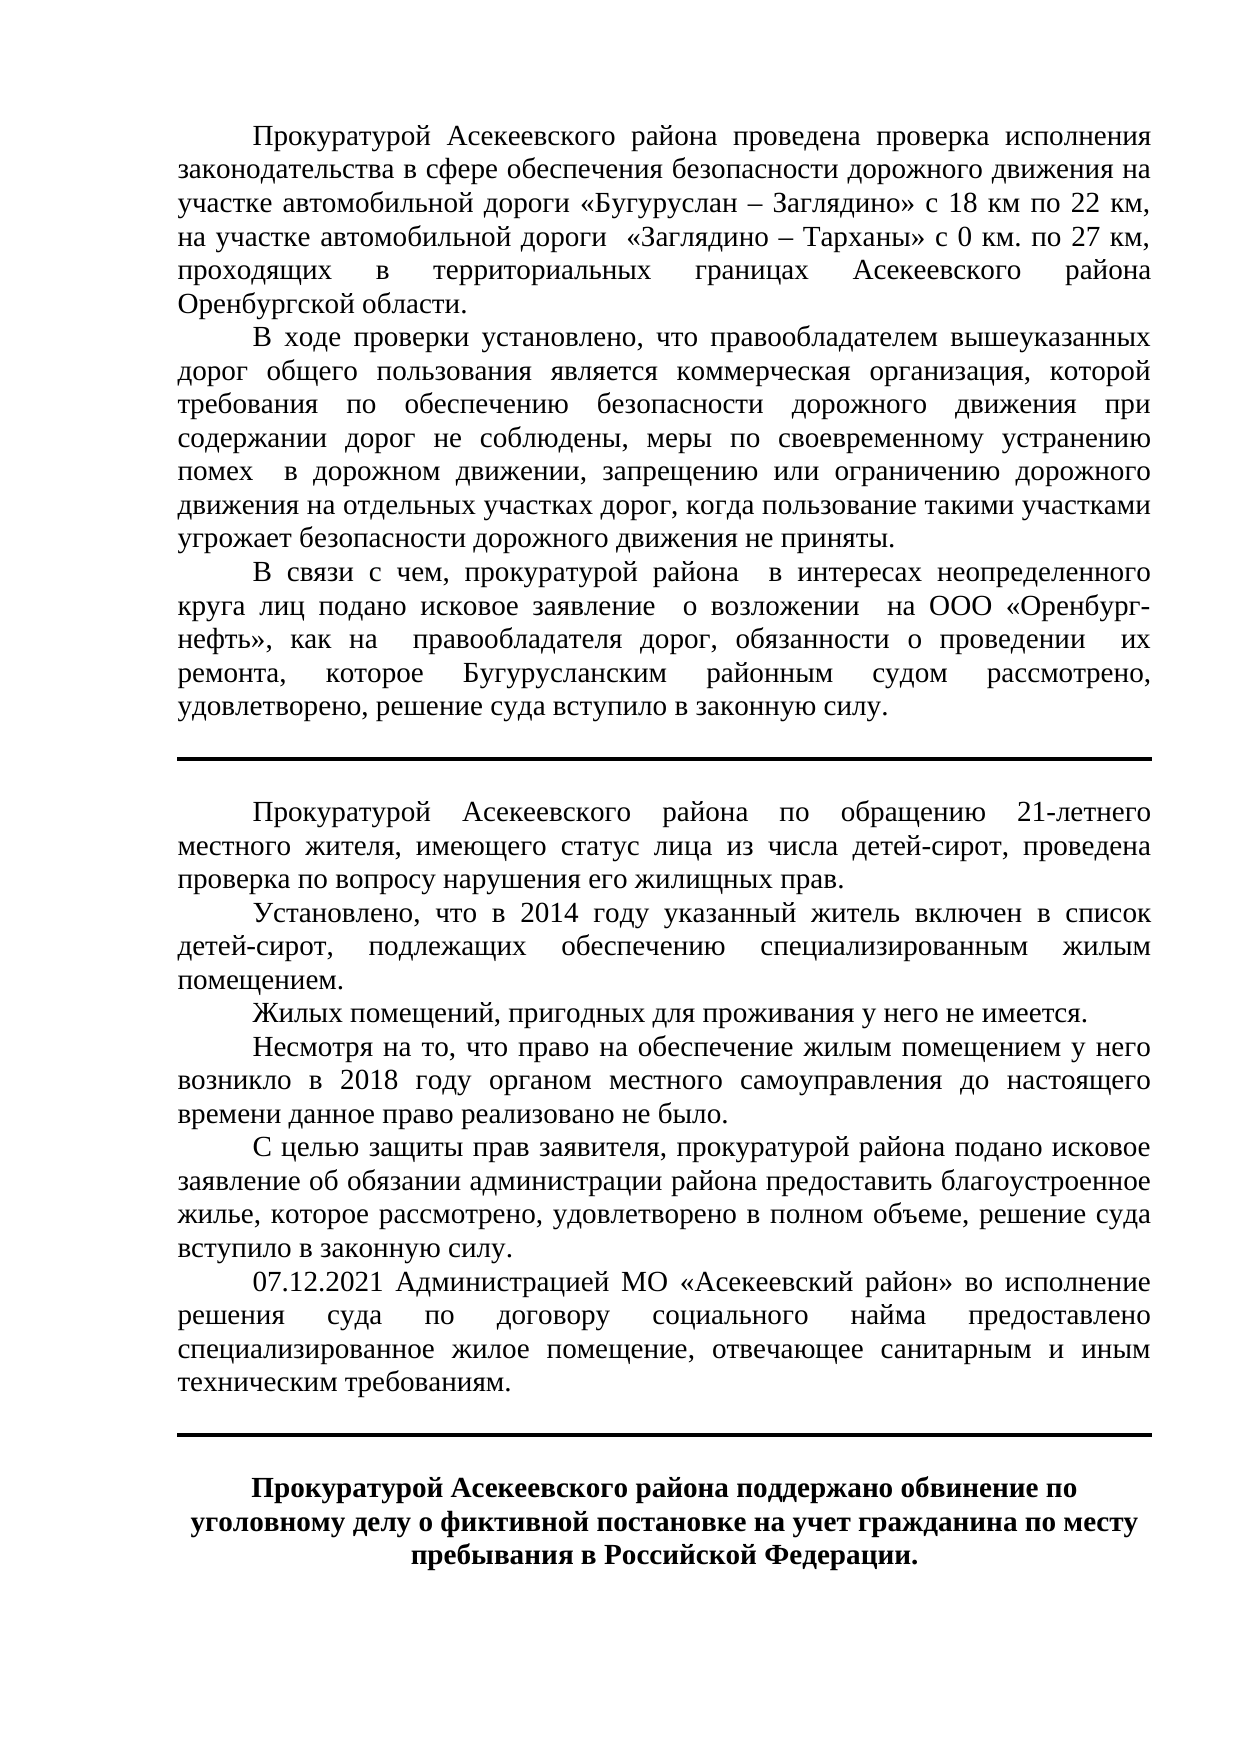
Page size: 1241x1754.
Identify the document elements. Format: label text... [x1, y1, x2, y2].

text В связи с чем, прокуратурой района в интересах неопределенного круга лиц подано исковое заявление о возложении на ООО «Оренбург-нефть», как на правообладателя дорог, обязанности о проведении их ремонта, которое Бугурусланским районным судом рассмотрено, удовлетворено, решение суда вступило в законную силу. [177, 554, 1152, 722]
text Прокуратурой Асекеевского района проведена проверка исполнения законодательства в сфере обеспечения безопасности дорожного движения на участке автомобильной дороги «Бугуруслан – Заглядино» с 18 км по 22 км, на участке автомобильной дороги «Заглядино – Тарханы» с 0 км. по 27 км, проходящих в территориальных границах Асекеевского района Оренбургской области. [177, 118, 1152, 319]
text Прокуратурой Асекеевского района поддержано обвинение по уголовному делу о фиктивной постановке на учет гражданина по месту пребывания в Российской Федерации. [177, 1470, 1152, 1571]
text Жилых помещений, пригодных для проживания у него не имеется. [177, 995, 1152, 1029]
text Прокуратурой Асекеевского района по обращению 21-летнего местного жителя, имеющего статус лица из числа детей-сирот, проведена проверка по вопросу нарушения его жилищных прав. [177, 794, 1152, 895]
text С целью защиты прав заявителя, прокуратурой района подано исковое заявление об обязании администрации района предоставить благоустроенное жилье, которое рассмотрено, удовлетворено в полном объеме, решение суда вступило в законную силу. [177, 1129, 1152, 1264]
text Установлено, что в 2014 году указанный житель включен в список детей-сирот, подлежащих обеспечению специализированным жилым помещением. [177, 895, 1152, 995]
text 07.12.2021 Администрацией МО «Асекеевский район» во исполнение решения суда по договору социального найма предоставлено специализированное жилое помещение, отвечающее санитарным и иным техническим требованиям. [177, 1264, 1152, 1398]
text В ходе проверки установлено, что правообладателем вышеуказанных дорог общего пользования является коммерческая организация, которой требования по обеспечению безопасности дорожного движения при содержании дорог не соблюдены, меры по своевременному устранению помех в дорожном движении, запрещению или ограничению дорожного движения на отдельных участках дорог, когда пользование такими участками угрожает безопасности дорожного движения не приняты. [177, 319, 1152, 554]
text Несмотря на то, что право на обеспечение жилым помещением у него возникло в 2018 году органом местного самоуправления до настоящего времени данное право реализовано не было. [177, 1029, 1152, 1129]
